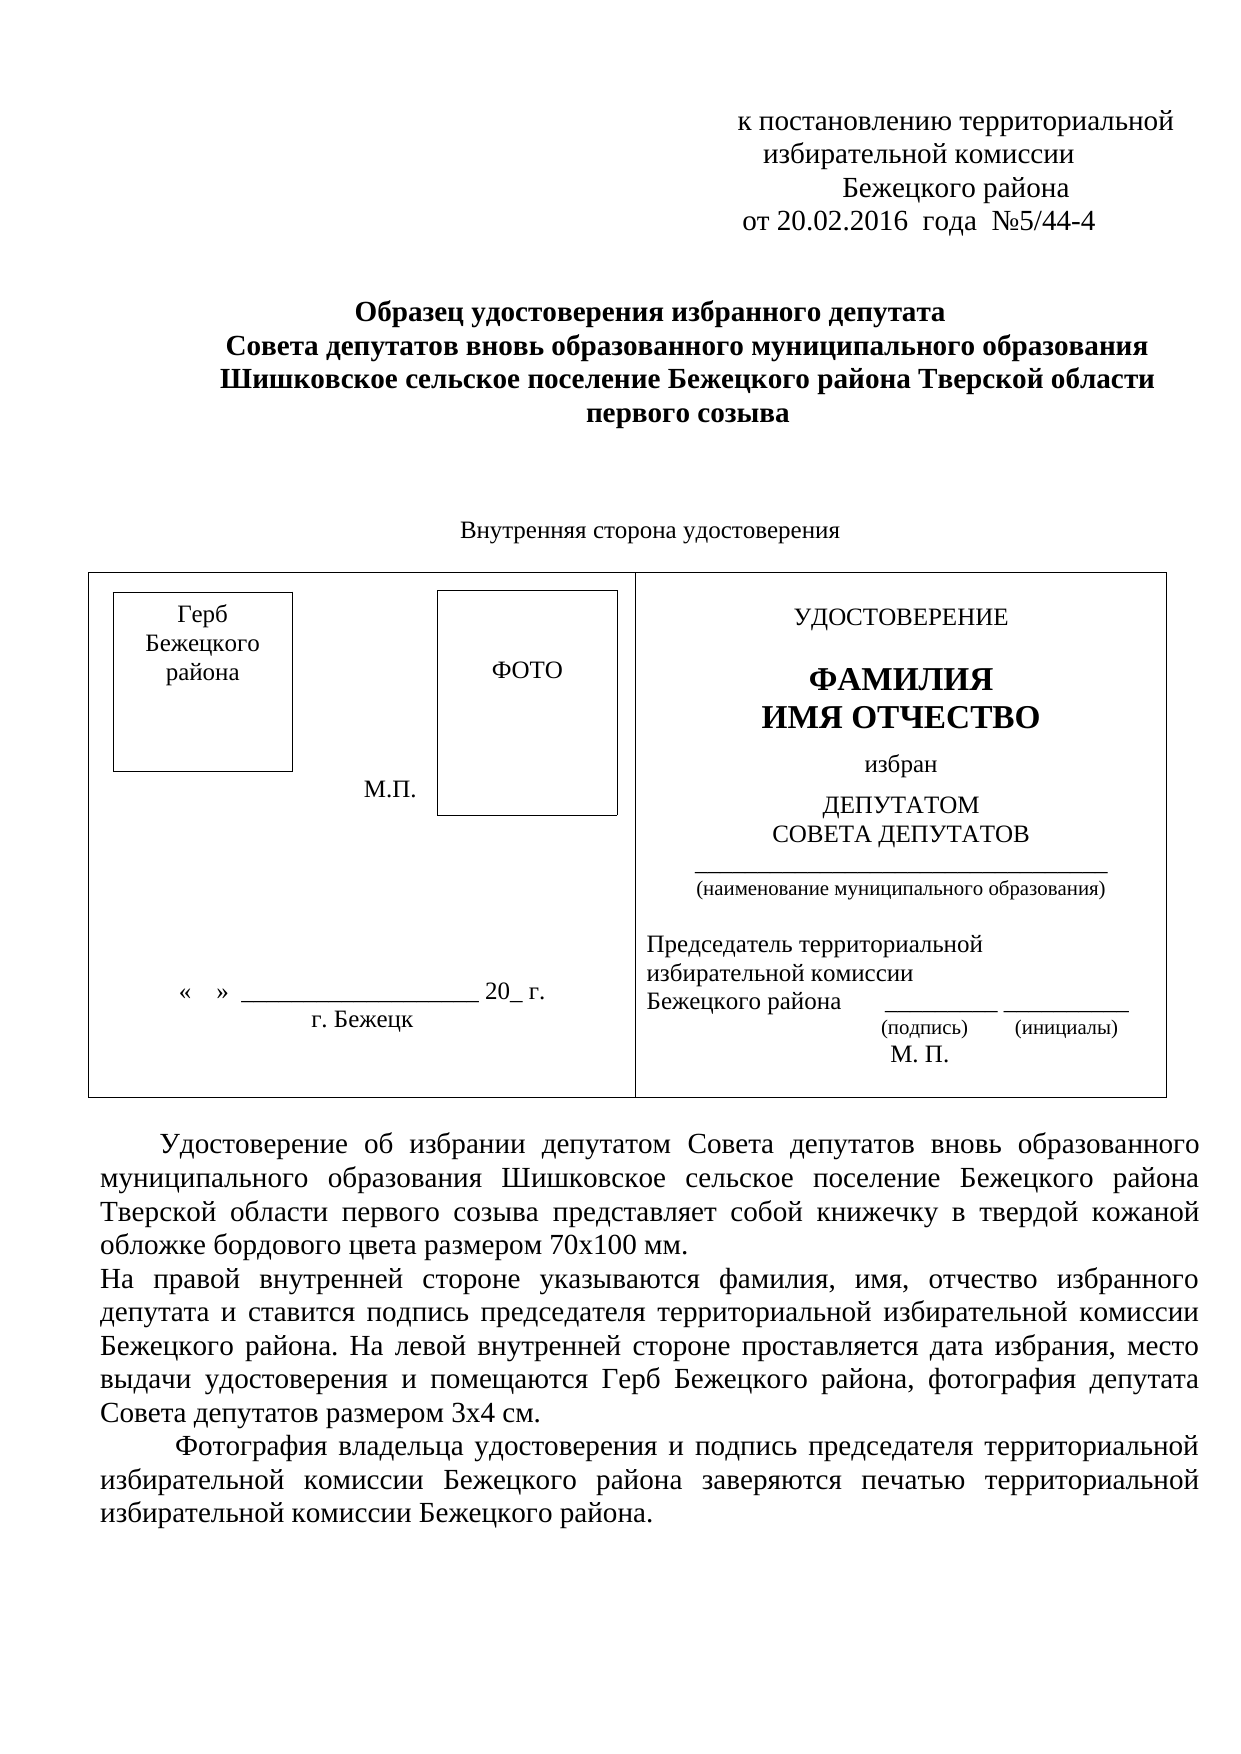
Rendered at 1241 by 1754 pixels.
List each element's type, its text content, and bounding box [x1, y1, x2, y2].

text Совета депутатов вновь образованного муниципального образования Шишковское сельское поселение Бежецкого района Тверской области первого созыва [174, 328, 1200, 428]
table_header УДОСТОВЕРЕНИЕ ФАМИЛИЯ ИМЯ ОТЧЕСТВО избран ДЕПУТАТОМ СОВЕТА ДЕПУТАТОВ _________________________________ (наименование муниципального образования) Председатель территориальной избирательной комиссии Бежецкого района _________ __________ (подпись) (инициалы) М. П. [636, 573, 1166, 1097]
subtitle Образец удостоверения избранного депутата [100, 294, 1200, 328]
text На правой внутренней стороне указываются фамилия, имя, отчество избранного депутата и ставится подпись председателя территориальной избирательной комиссии Бежецкого района. На левой внутренней стороне проставляется дата избрания, место выдачи удостоверения и помещаются Герб Бежецкого района, фотография депутата Совета депутатов размером 3х4 см. [100, 1261, 1200, 1428]
table_cell к постановлению территориальной избирательной комиссии Бежецкого района [638, 103, 1200, 203]
table_header М.П. « » ___________________ 20_ г. г. Бежецк [89, 573, 635, 1097]
text Внутренняя сторона удостоверения [100, 515, 1200, 543]
table_cell от 20.02.2016 года №5/44-4 [638, 203, 1200, 237]
text Фотография владельца удостоверения и подпись председателя территориальной избирательной комиссии Бежецкого района заверяются печатью территориальной избирательной комиссии Бежецкого района. [100, 1428, 1200, 1529]
text Удостоверение об избрании депутатом Совета депутатов вновь образованного муниципального образования Шишковское сельское поселение Бежецкого района Тверской области первого созыва представляет собой книжечку в твердой кожаной обложке бордового цвета размером 70х100 мм. [100, 1127, 1200, 1261]
